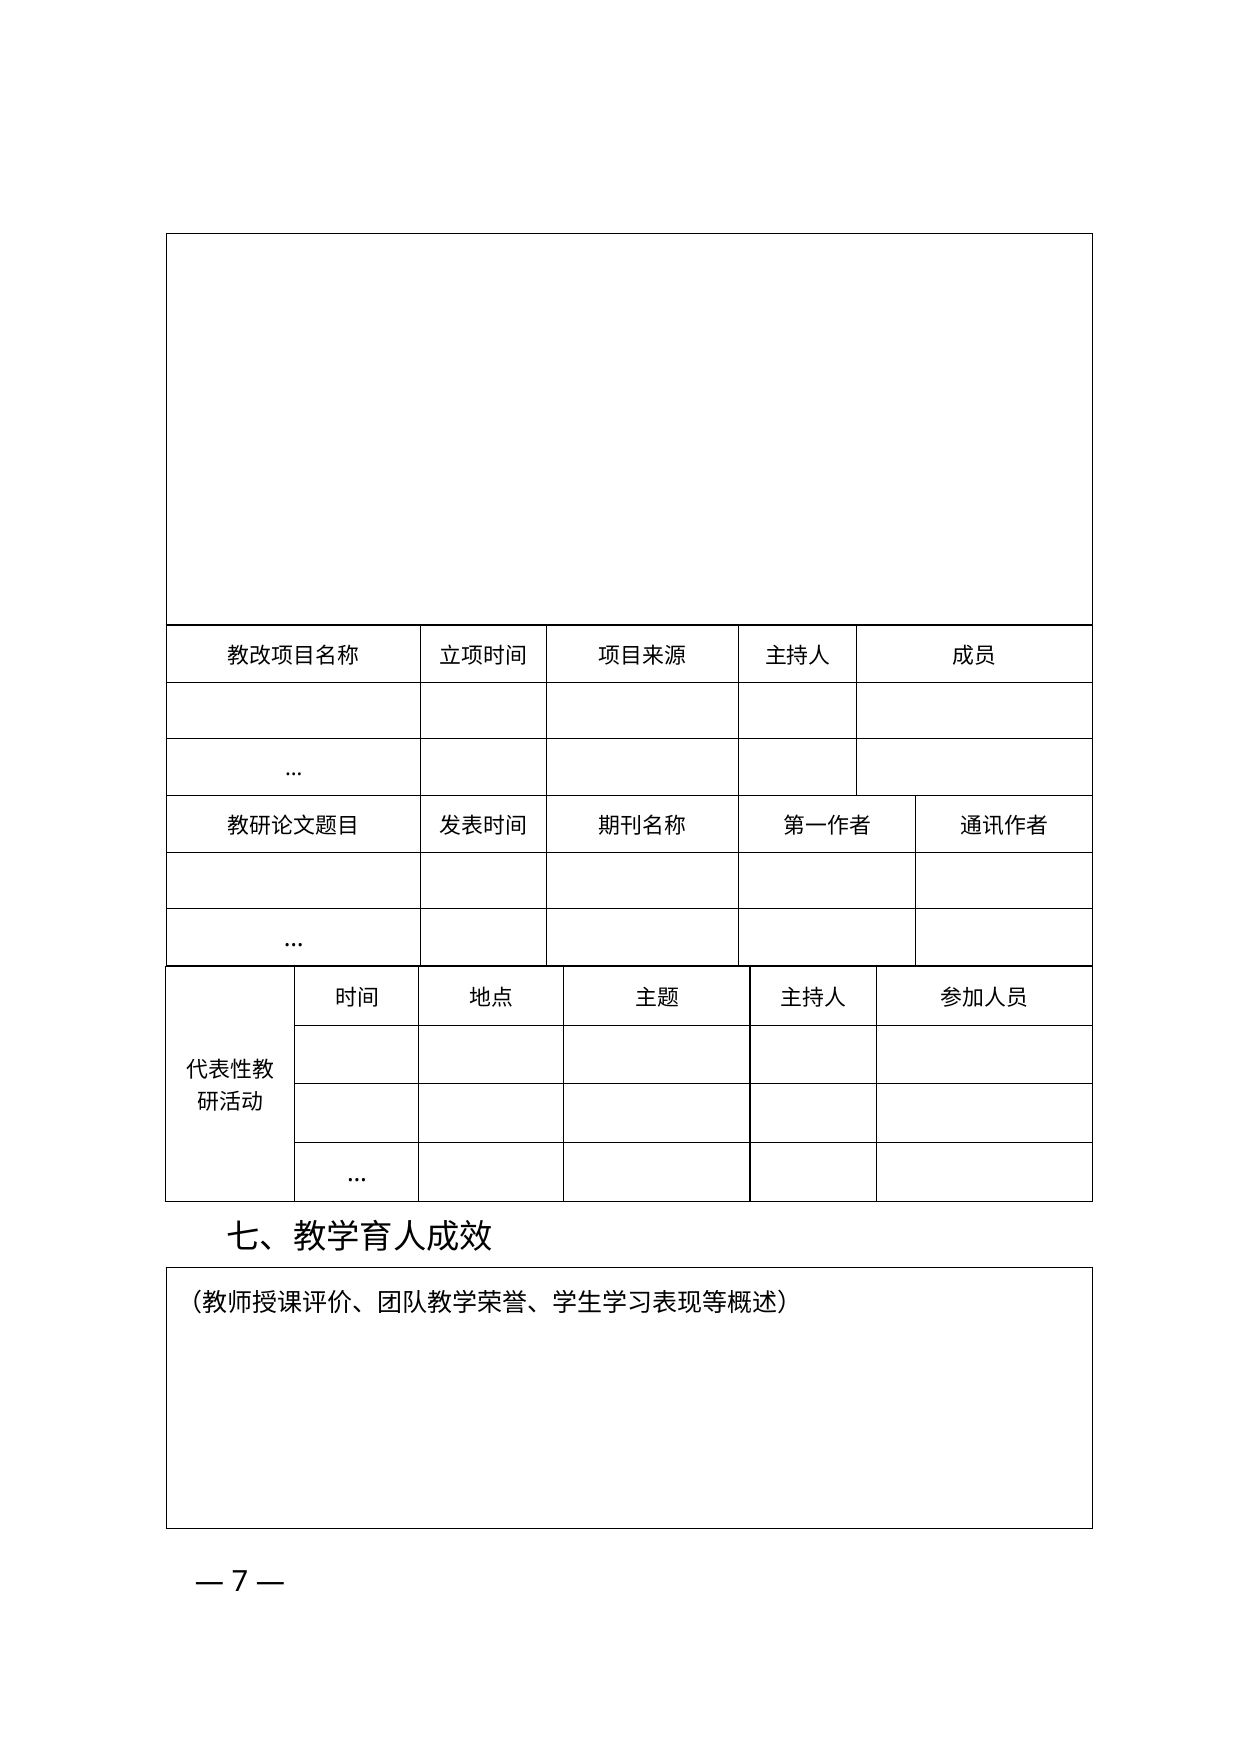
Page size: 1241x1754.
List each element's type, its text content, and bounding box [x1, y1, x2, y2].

table_cell [857, 739, 1092, 795]
table_cell [564, 1084, 749, 1142]
table_header 代表性教研活动 [166, 967, 294, 1201]
table_cell [564, 1143, 749, 1201]
table_cell 期刊名称 [547, 796, 738, 852]
table_cell [547, 909, 738, 965]
table_cell [421, 853, 546, 908]
table_header 主持人 [739, 626, 856, 682]
table_cell [751, 1026, 876, 1083]
table_cell 第一作者 [739, 796, 915, 852]
table_header 项目来源 [547, 626, 738, 682]
table_cell [421, 739, 546, 795]
table_cell [421, 683, 546, 738]
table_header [167, 234, 1092, 624]
table_cell [421, 909, 546, 965]
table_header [167, 1268, 1092, 1528]
table_cell 教研论文题目 [167, 796, 420, 852]
table_cell [547, 739, 738, 795]
table_cell [751, 1084, 876, 1142]
table_header 时间 [295, 967, 418, 1024]
table_cell [295, 1026, 418, 1083]
table_cell [419, 1143, 563, 1201]
table_cell [419, 1084, 563, 1142]
table_cell [739, 909, 915, 965]
table_cell [739, 683, 856, 738]
table_cell … [167, 739, 420, 795]
table_cell … [295, 1143, 418, 1201]
table_cell [739, 853, 915, 908]
table_cell 通讯作者 [916, 796, 1092, 852]
table_cell [167, 683, 420, 738]
table_header 主持人 [751, 967, 876, 1024]
table_header 教改项目名称 [167, 626, 420, 682]
text 七、教学育人成效 [165, 1202, 1093, 1267]
table_header 地点 [419, 967, 563, 1024]
table_cell [419, 1026, 563, 1083]
table_cell [547, 683, 738, 738]
table_cell [916, 853, 1092, 908]
table_cell [877, 1026, 1092, 1083]
table_cell [877, 1084, 1092, 1142]
table_cell 发表时间 [421, 796, 546, 852]
table_header 主题 [564, 967, 749, 1024]
table_cell [295, 1084, 418, 1142]
table_cell [547, 853, 738, 908]
table_cell [564, 1026, 749, 1083]
table_cell [877, 1143, 1092, 1201]
table_cell … [167, 909, 420, 965]
table_header 立项时间 [421, 626, 546, 682]
table_cell [167, 853, 420, 908]
table_header 成员 [857, 626, 1092, 682]
table_cell [916, 909, 1092, 965]
table_header 参加人员 [877, 967, 1092, 1024]
table_cell [751, 1143, 876, 1201]
table_cell [857, 683, 1092, 738]
table_cell [739, 739, 856, 795]
